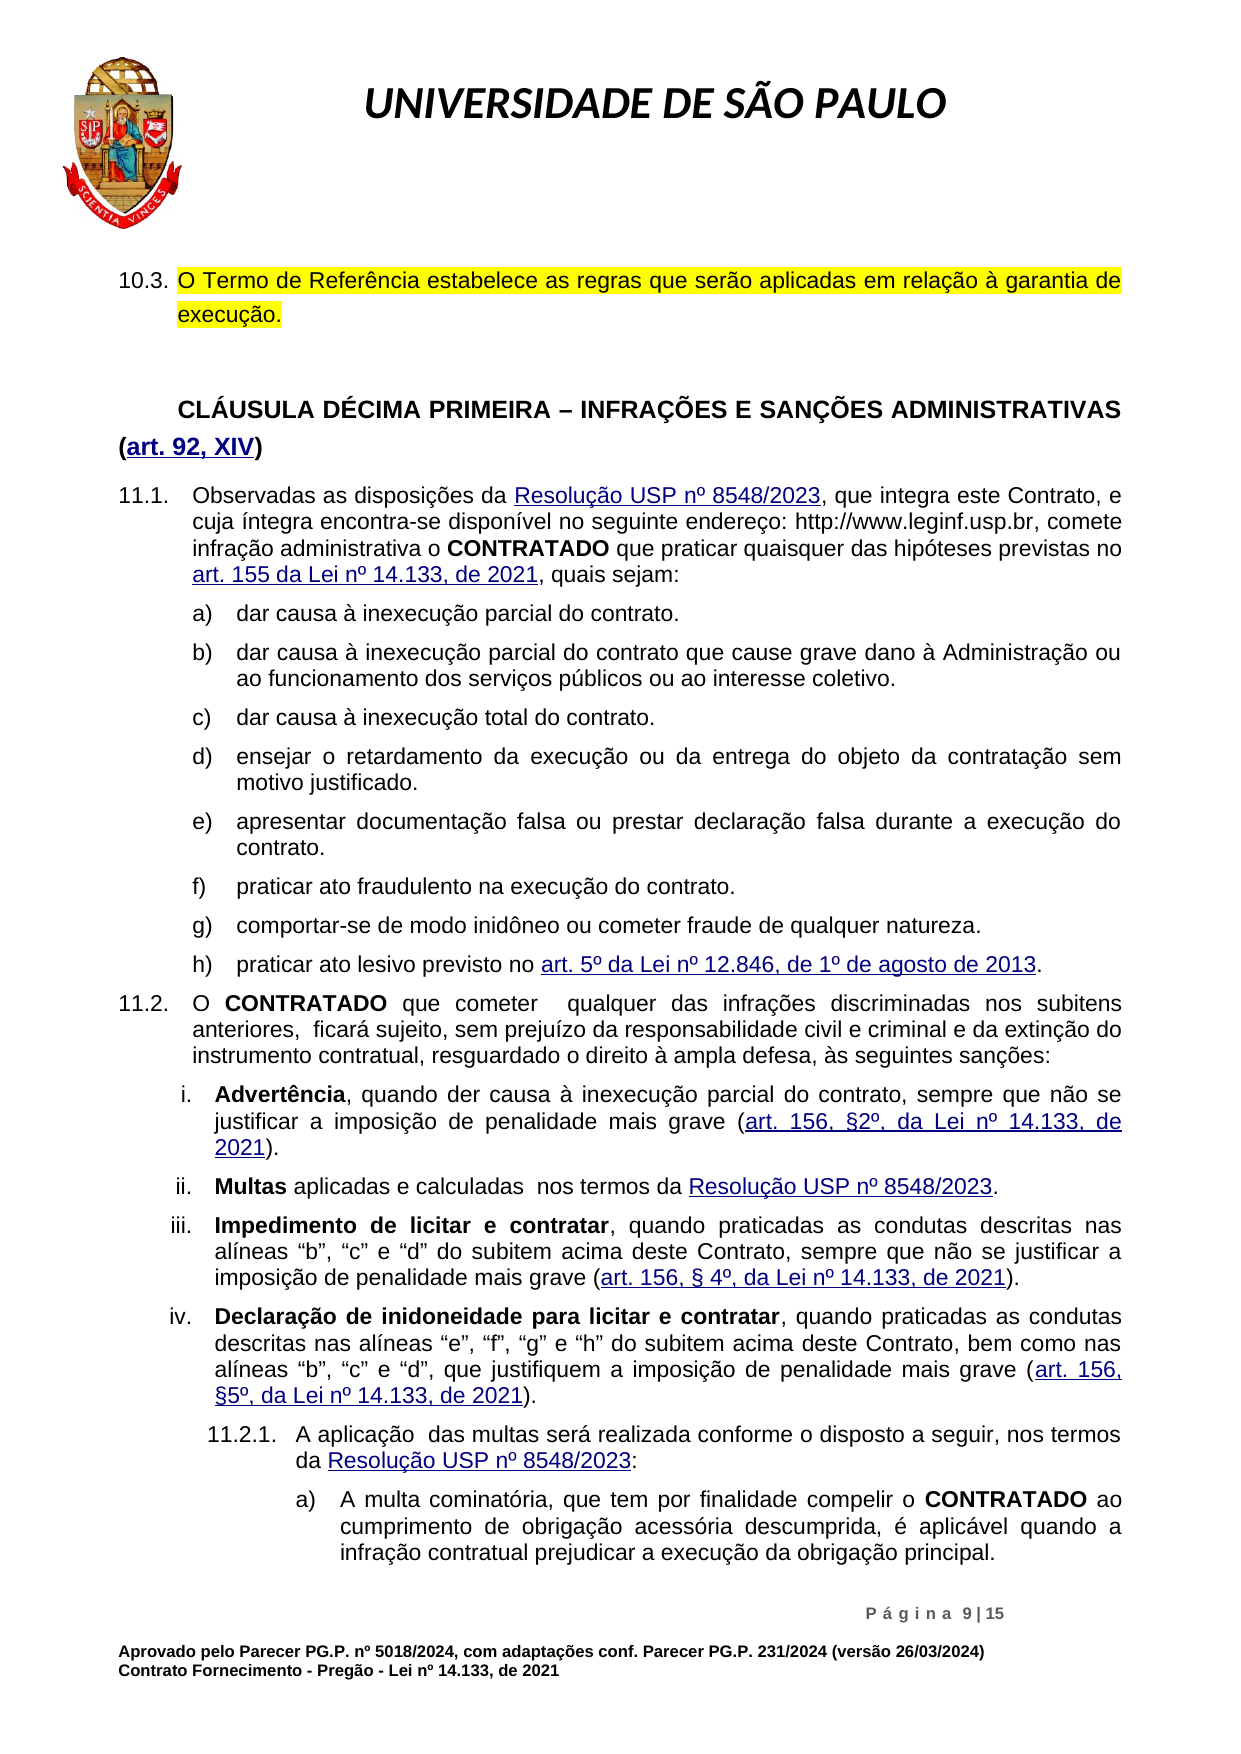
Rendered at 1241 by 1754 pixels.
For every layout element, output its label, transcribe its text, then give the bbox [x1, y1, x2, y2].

list comportar-se de modo inidôneo ou cometer fraude de qualquer natureza. [192, 912, 1122, 938]
list praticar ato lesivo previsto no art. 5º da Lei nº 12.846, de 1º de agosto de 2013. [192, 951, 1122, 977]
list Multas aplicadas e calculadas nos termos da Resolução USP nº 8548/2023. [192, 1173, 1122, 1199]
list Impedimento de licitar e contratar, quando praticadas as condutas descritas nas alíneas “b”, “c” e “d” do subitem acima deste Contrato, sempre que não se justificar a imposição de penalidade mais grave (art. 156, § 4º, da Lei nº 14.133, de 2021). [192, 1212, 1122, 1291]
list dar causa à inexecução total do contrato. [192, 704, 1122, 730]
picture [62, 57, 182, 229]
list dar causa à inexecução parcial do contrato que cause grave dano à Administração ou ao funcionamento dos serviços públicos ou ao interesse coletivo. [192, 639, 1122, 691]
list Advertência, quando der causa à inexecução parcial do contrato, sempre que não se justificar a imposição de penalidade mais grave (art. 156, §2º, da Lei nº 14.133, de 2021). [192, 1081, 1122, 1160]
list ensejar o retardamento da execução ou da entrega do objeto da contratação sem motivo justificado. [192, 743, 1122, 795]
list A multa cominatória, que tem por finalidade compelir o CONTRATADO ao cumprimento de obrigação acessória descumprida, é aplicável quando a infração contratual prejudicar a execução da obrigação principal. [295, 1486, 1122, 1565]
list O Termo de Referência estabelece as regras que serão aplicadas em relação à garantia de execução. [118, 267, 1122, 328]
list praticar ato fraudulento na execução do contrato. [192, 873, 1122, 899]
list Declaração de inidoneidade para licitar e contratar, quando praticadas as condutas descritas nas alíneas “e”, “f”, “g” e “h” do subitem acima deste Contrato, bem como nas alíneas “b”, “c” e “d”, que justifiquem a imposição de penalidade mais grave (art. 156, §5º, da Lei nº 14.133, de 2021). [192, 1303, 1122, 1409]
list dar causa à inexecução parcial do contrato. [192, 600, 1122, 626]
text O CONTRATADO que cometer qualquer das infrações discriminadas nos subitens anteriores, ficará sujeito, sem prejuízo da responsabilidade civil e criminal e da extinção do instrumento contratual, resguardado o direito à ampla defesa, às seguintes sanções: [118, 990, 1122, 1069]
text CLÁUSULA DÉCIMA PRIMEIRA – INFRAÇÕES E SANÇÕES ADMINISTRATIVAS (art. 92, XIV) [118, 395, 1122, 461]
text Observadas as disposições da Resolução USP nº 8548/2023, que integra este Contrato, e cuja íntegra encontra-se disponível no seguinte endereço: http://www.leginf.usp.br, comete infração administrativa o CONTRATADO que praticar quaisquer das hipóteses previstas no art. 155 da Lei nº 14.133, de 2021, quais sejam: [118, 482, 1122, 587]
text A aplicação das multas será realizada conforme o disposto a seguir, nos termos da Resolução USP nº 8548/2023: [207, 1421, 1122, 1474]
list apresentar documentação falsa ou prestar declaração falsa durante a execução do contrato. [192, 808, 1122, 861]
